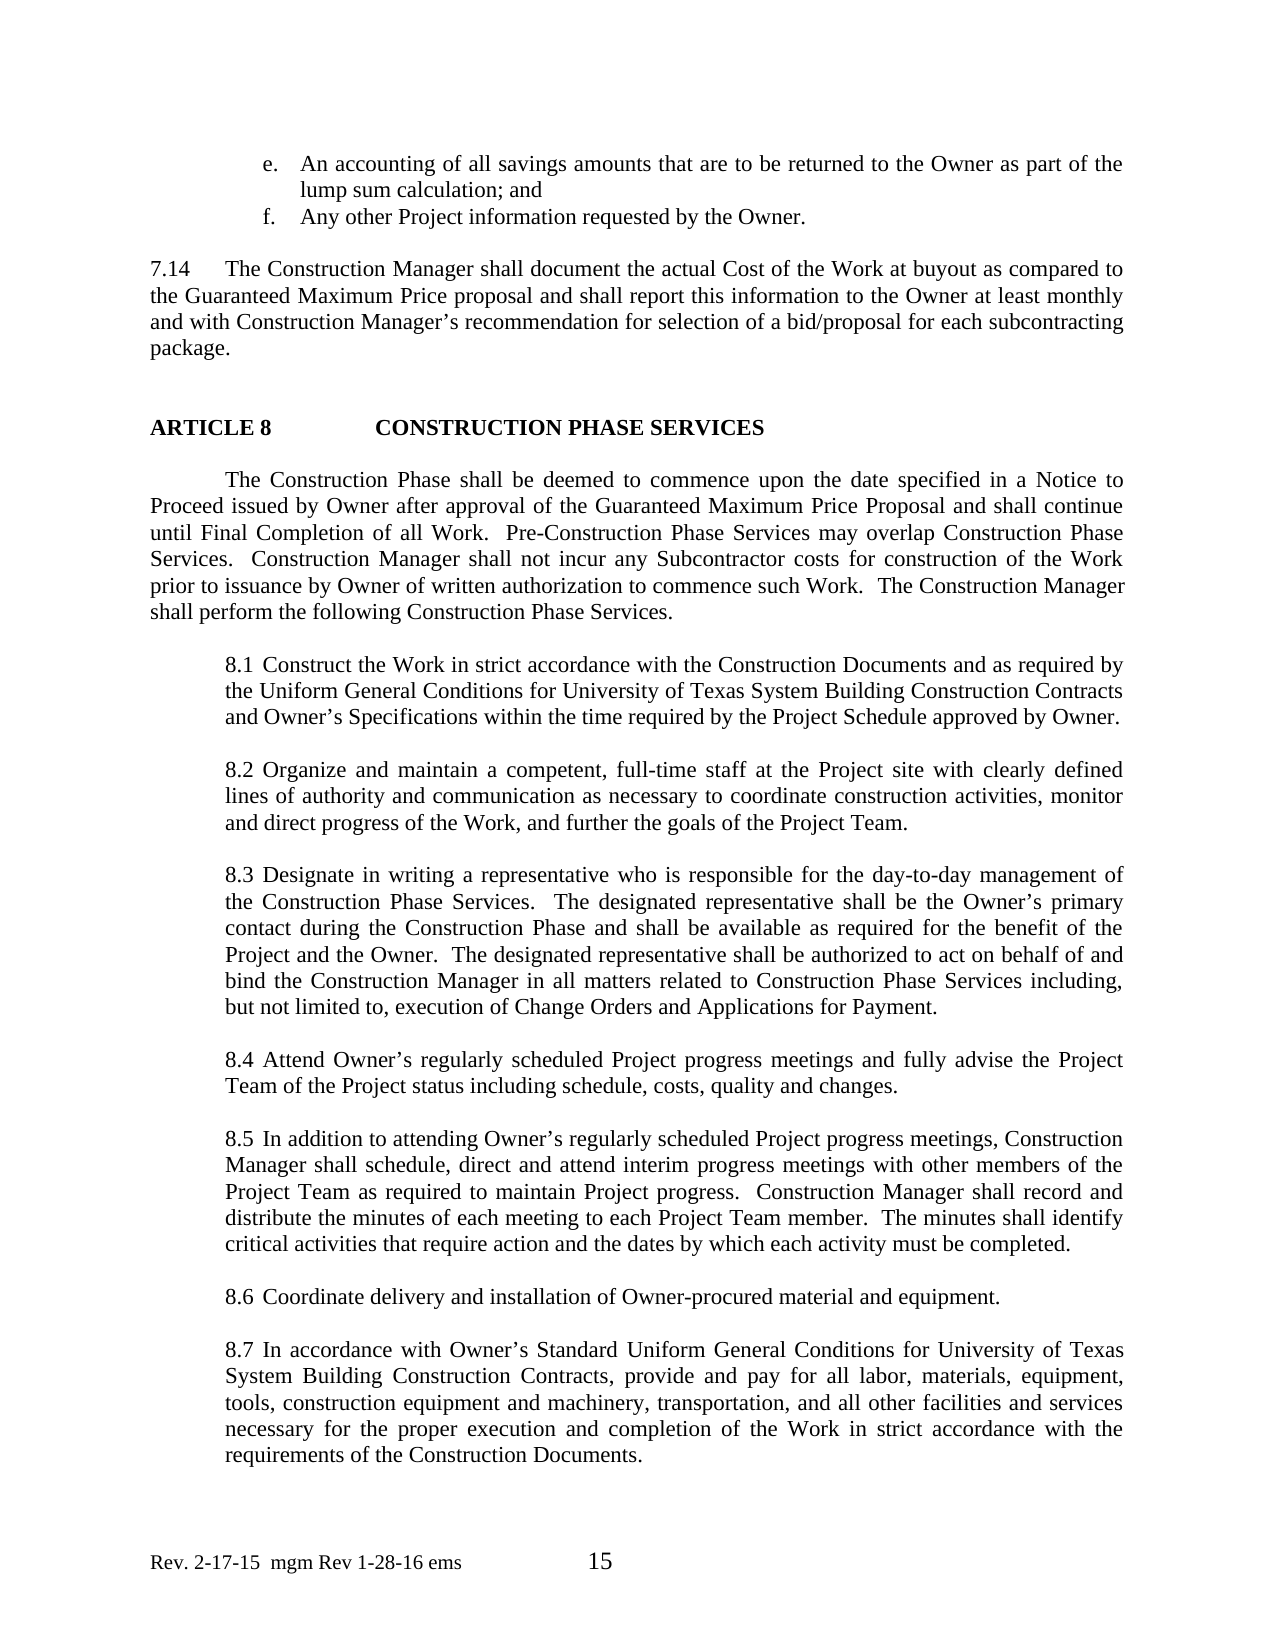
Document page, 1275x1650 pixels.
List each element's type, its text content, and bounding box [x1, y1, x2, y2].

text The Construction Phase shall be deemed to commence upon the date specified in a Notice to Proceed issued by Owner after approval of the Guaranteed Maximum Price Proposal and shall continue until Final Completion of all Work. Pre-Construction Phase Services may overlap Construction Phase Services. Construction Manager shall not incur any Subcontractor costs for construction of the Work prior to issuance by Owner of written authorization to commence such Work. The Construction Manager shall perform the following Construction Phase Services. [150, 466, 1125, 624]
list Organize and maintain a competent, full-time staff at the Project site with clearly defined lines of authority and communication as necessary to coordinate construction activities, monitor and direct progress of the Work, and further the goals of the Project Team. [225, 756, 1125, 835]
list Construct the Work in strict accordance with the Construction Documents and as required by the Uniform General Conditions for University of Texas System Building Construction Contracts and Owner’s Specifications within the time required by the Project Schedule approved by Owner. [225, 651, 1125, 730]
list The Construction Manager shall document the actual Cost of the Work at buyout as compared to the Guaranteed Maximum Price proposal and shall report this information to the Owner at least monthly and with Construction Manager’s recommendation for selection of a bid/proposal for each subcontracting package. [150, 255, 1125, 361]
list Designate in writing a representative who is responsible for the day-to-day management of the Construction Phase Services. The designated representative shall be the Owner’s primary contact during the Construction Phase and shall be available as required for the benefit of the Project and the Owner. The designated representative shall be authorized to act on behalf of and bind the Construction Manager in all matters related to Construction Phase Services including, but not limited to, execution of Change Orders and Applications for Payment. [225, 862, 1125, 1020]
list In addition to attending Owner’s regularly scheduled Project progress meetings, Construction Manager shall schedule, direct and attend interim progress meetings with other members of the Project Team as required to maintain Project progress. Construction Manager shall record and distribute the minutes of each meeting to each Project Team member. The minutes shall identify critical activities that require action and the dates by which each activity must be completed. [225, 1125, 1125, 1257]
list Attend Owner’s regularly scheduled Project progress meetings and fully advise the Project Team of the Project status including schedule, costs, quality and changes. [225, 1046, 1125, 1099]
list In accordance with Owner’s Standard Uniform General Conditions for University of Texas System Building Construction Contracts, provide and pay for all labor, materials, equipment, tools, construction equipment and machinery, transportation, and all other facilities and services necessary for the proper execution and completion of the Work in strict accordance with the requirements of the Construction Documents. [225, 1336, 1125, 1468]
list Coordinate delivery and installation of Owner-procured material and equipment. [225, 1283, 1125, 1309]
list An accounting of all savings amounts that are to be returned to the Owner as part of the lump sum calculation; and [262, 150, 1125, 203]
subtitle ARTICLE 8 CONSTRUCTION PHASE SERVICES [150, 413, 1125, 440]
list Any other Project information requested by the Owner. [262, 203, 1125, 229]
